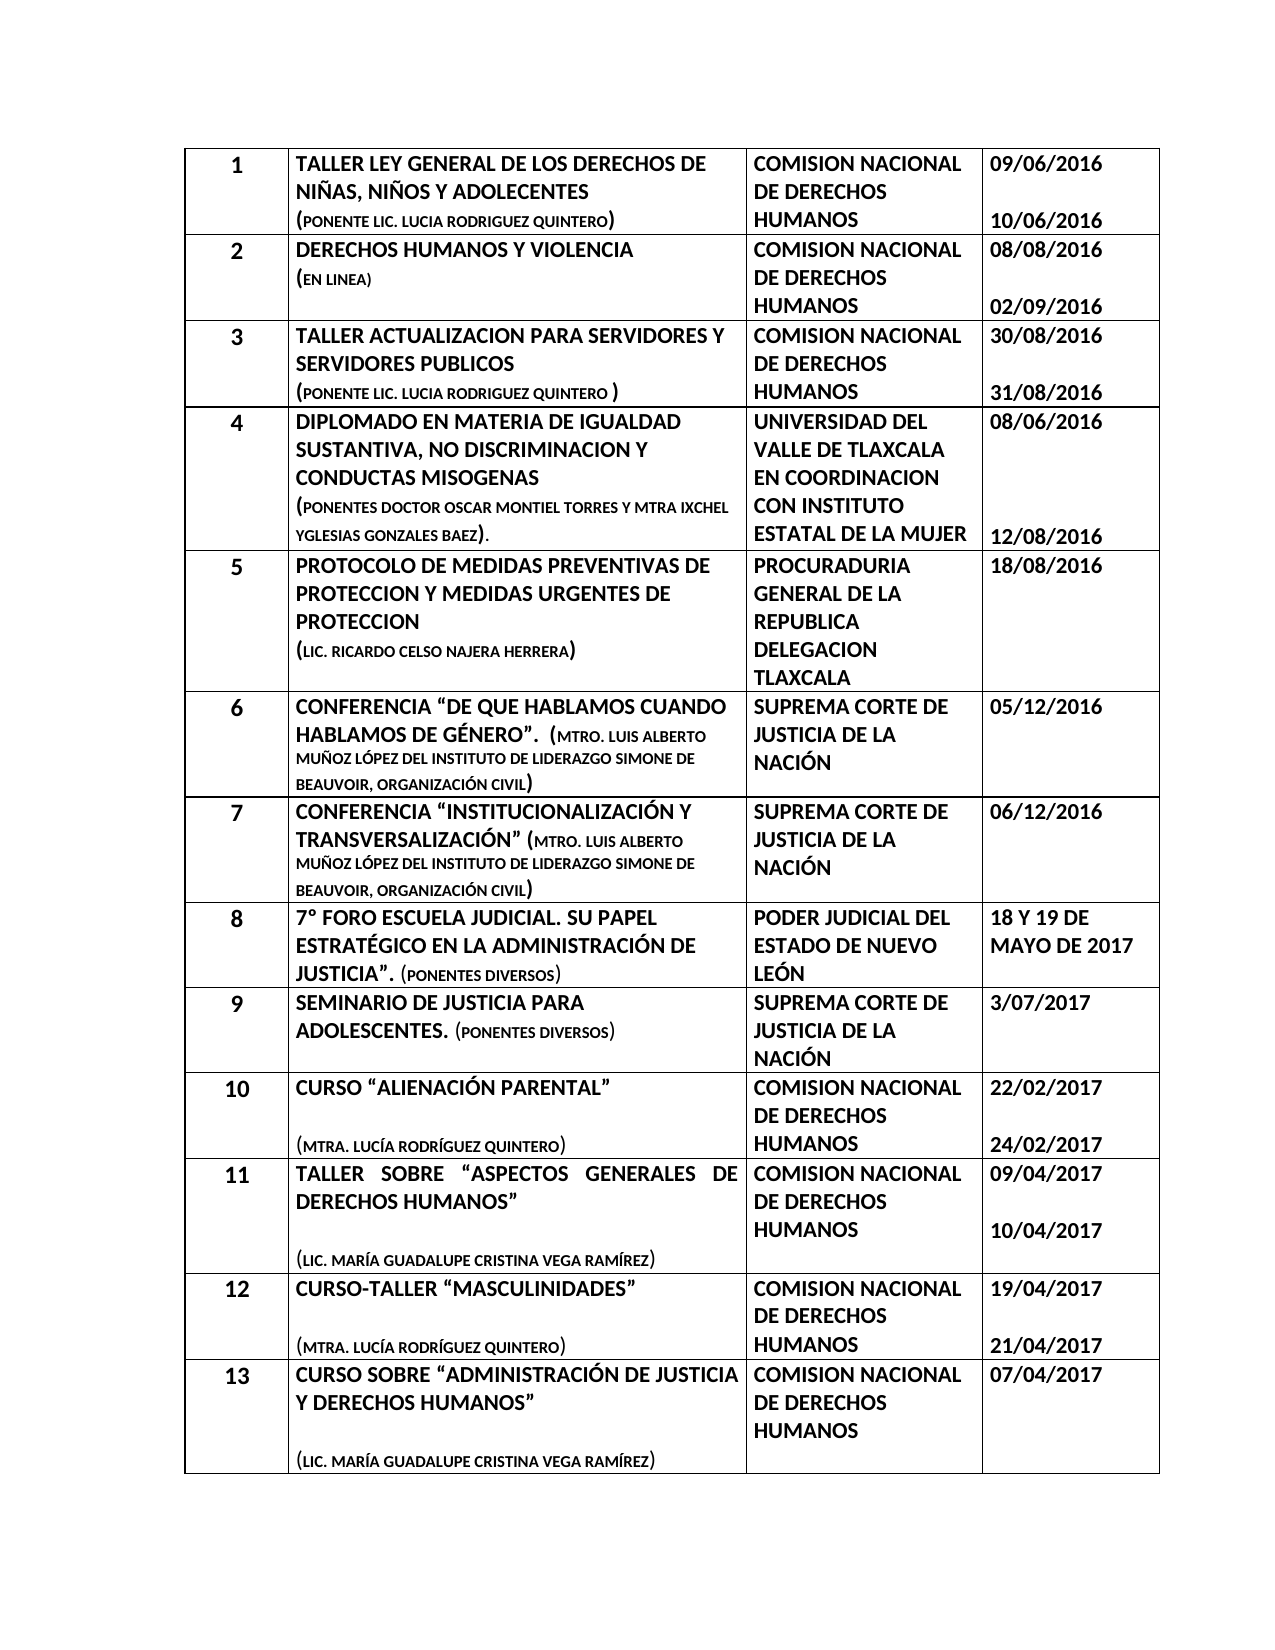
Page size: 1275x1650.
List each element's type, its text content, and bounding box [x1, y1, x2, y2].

table_cell PROTOCOLO DE MEDIDAS PREVENTIVAS DE PROTECCION Y MEDIDAS URGENTES DE PROTECCION (LIC. RICARDO CELSO NAJERA HERRERA) [289, 551, 746, 691]
table_cell 7º FORO ESCUELA JUDICIAL. SU PAPEL ESTRATÉGICO EN LA ADMINISTRACIÓN DE JUSTICIA”. (PONENTES DIVERSOS) [289, 903, 746, 987]
table_cell 3/07/2017 [983, 988, 1159, 1072]
table_cell 09/04/2017 10/04/2017 [983, 1159, 1159, 1273]
table_cell DERECHOS HUMANOS Y VIOLENCIA (EN LINEA) [289, 235, 746, 320]
table_cell TALLER ACTUALIZACION PARA SERVIDORES Y SERVIDORES PUBLICOS (PONENTE LIC. LUCIA RODRIGUEZ QUINTERO ) [289, 321, 746, 406]
table_cell 12 [186, 1274, 288, 1359]
table_cell PROCURADURIA GENERAL DE LA REPUBLICA DELEGACION TLAXCALA [747, 551, 982, 691]
table_cell 08/08/2016 02/09/2016 [983, 235, 1159, 320]
table_cell 07/04/2017 [983, 1360, 1159, 1473]
table_cell COMISION NACIONAL DE DERECHOS HUMANOS [747, 1274, 982, 1359]
table_cell 9 [186, 988, 288, 1072]
table_cell COMISION NACIONAL DE DERECHOS HUMANOS [747, 1073, 982, 1158]
table_cell 7 [186, 798, 288, 902]
table_cell COMISION NACIONAL DE DERECHOS HUMANOS [747, 321, 982, 406]
table_cell 6 [186, 692, 288, 796]
table_cell CURSO “ALIENACIÓN PARENTAL” (MTRA. LUCÍA RODRÍGUEZ QUINTERO) [289, 1073, 746, 1158]
table_cell 30/08/2016 31/08/2016 [983, 321, 1159, 406]
table_cell 22/02/2017 24/02/2017 [983, 1073, 1159, 1158]
table_cell SUPREMA CORTE DE JUSTICIA DE LA NACIÓN [747, 692, 982, 796]
table_cell COMISION NACIONAL DE DERECHOS HUMANOS [747, 1159, 982, 1273]
table_cell 09/06/2016 10/06/2016 [983, 149, 1159, 234]
table_cell CONFERENCIA “DE QUE HABLAMOS CUANDO HABLAMOS DE GÉNERO”. (MTRO. LUIS ALBERTO MUÑOZ LÓPEZ DEL INSTITUTO DE LIDERAZGO SIMONE DE BEAUVOIR, ORGANIZACIÓN CIVIL) [289, 692, 746, 796]
table_cell UNIVERSIDAD DEL VALLE DE TLAXCALA EN COORDINACION CON INSTITUTO ESTATAL DE LA MUJER [747, 408, 982, 550]
table_cell PODER JUDICIAL DEL ESTADO DE NUEVO LEÓN [747, 903, 982, 987]
table_cell 18/08/2016 [983, 551, 1159, 691]
table_cell SUPREMA CORTE DE JUSTICIA DE LA NACIÓN [747, 798, 982, 902]
table_cell 3 [186, 321, 288, 406]
table_cell 10 [186, 1073, 288, 1158]
table_cell DIPLOMADO EN MATERIA DE IGUALDAD SUSTANTIVA, NO DISCRIMINACION Y CONDUCTAS MISOGENAS (PONENTES DOCTOR OSCAR MONTIEL TORRES Y MTRA IXCHEL YGLESIAS GONZALES BAEZ). [289, 408, 746, 550]
table_cell CURSO SOBRE “ADMINISTRACIÓN DE JUSTICIA Y DERECHOS HUMANOS” (LIC. MARÍA GUADALUPE CRISTINA VEGA RAMÍREZ) [289, 1360, 746, 1473]
table_cell TALLER LEY GENERAL DE LOS DERECHOS DE NIÑAS, NIÑOS Y ADOLECENTES (PONENTE LIC. LUCIA RODRIGUEZ QUINTERO) [289, 149, 746, 234]
table_cell CURSO-TALLER “MASCULINIDADES” (MTRA. LUCÍA RODRÍGUEZ QUINTERO) [289, 1274, 746, 1359]
table_cell 08/06/2016 12/08/2016 [983, 408, 1159, 550]
table_cell 5 [186, 551, 288, 691]
table_cell 2 [186, 235, 288, 320]
table_cell 06/12/2016 [983, 798, 1159, 902]
table_cell 18 Y 19 DE MAYO DE 2017 [983, 903, 1159, 987]
table_cell 05/12/2016 [983, 692, 1159, 796]
table_cell 19/04/2017 21/04/2017 [983, 1274, 1159, 1359]
table_cell SEMINARIO DE JUSTICIA PARA ADOLESCENTES. (PONENTES DIVERSOS) [289, 988, 746, 1072]
table_cell CONFERENCIA “INSTITUCIONALIZACIÓN Y TRANSVERSALIZACIÓN” (MTRO. LUIS ALBERTO MUÑOZ LÓPEZ DEL INSTITUTO DE LIDERAZGO SIMONE DE BEAUVOIR, ORGANIZACIÓN CIVIL) [289, 798, 746, 902]
table_cell 11 [186, 1159, 288, 1273]
table_cell 4 [186, 408, 288, 550]
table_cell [747, 1360, 982, 1473]
table_cell COMISION NACIONAL DE DERECHOS HUMANOS [747, 235, 982, 320]
table_cell TALLER SOBRE “ASPECTOS GENERALES DE DERECHOS HUMANOS” (LIC. MARÍA GUADALUPE CRISTINA VEGA RAMÍREZ) [289, 1159, 746, 1273]
table_cell 1 [186, 149, 288, 234]
table_cell SUPREMA CORTE DE JUSTICIA DE LA NACIÓN [747, 988, 982, 1072]
table_cell 13 [186, 1360, 288, 1473]
table_cell COMISION NACIONAL DE DERECHOS HUMANOS [747, 149, 982, 234]
table_cell 8 [186, 903, 288, 987]
